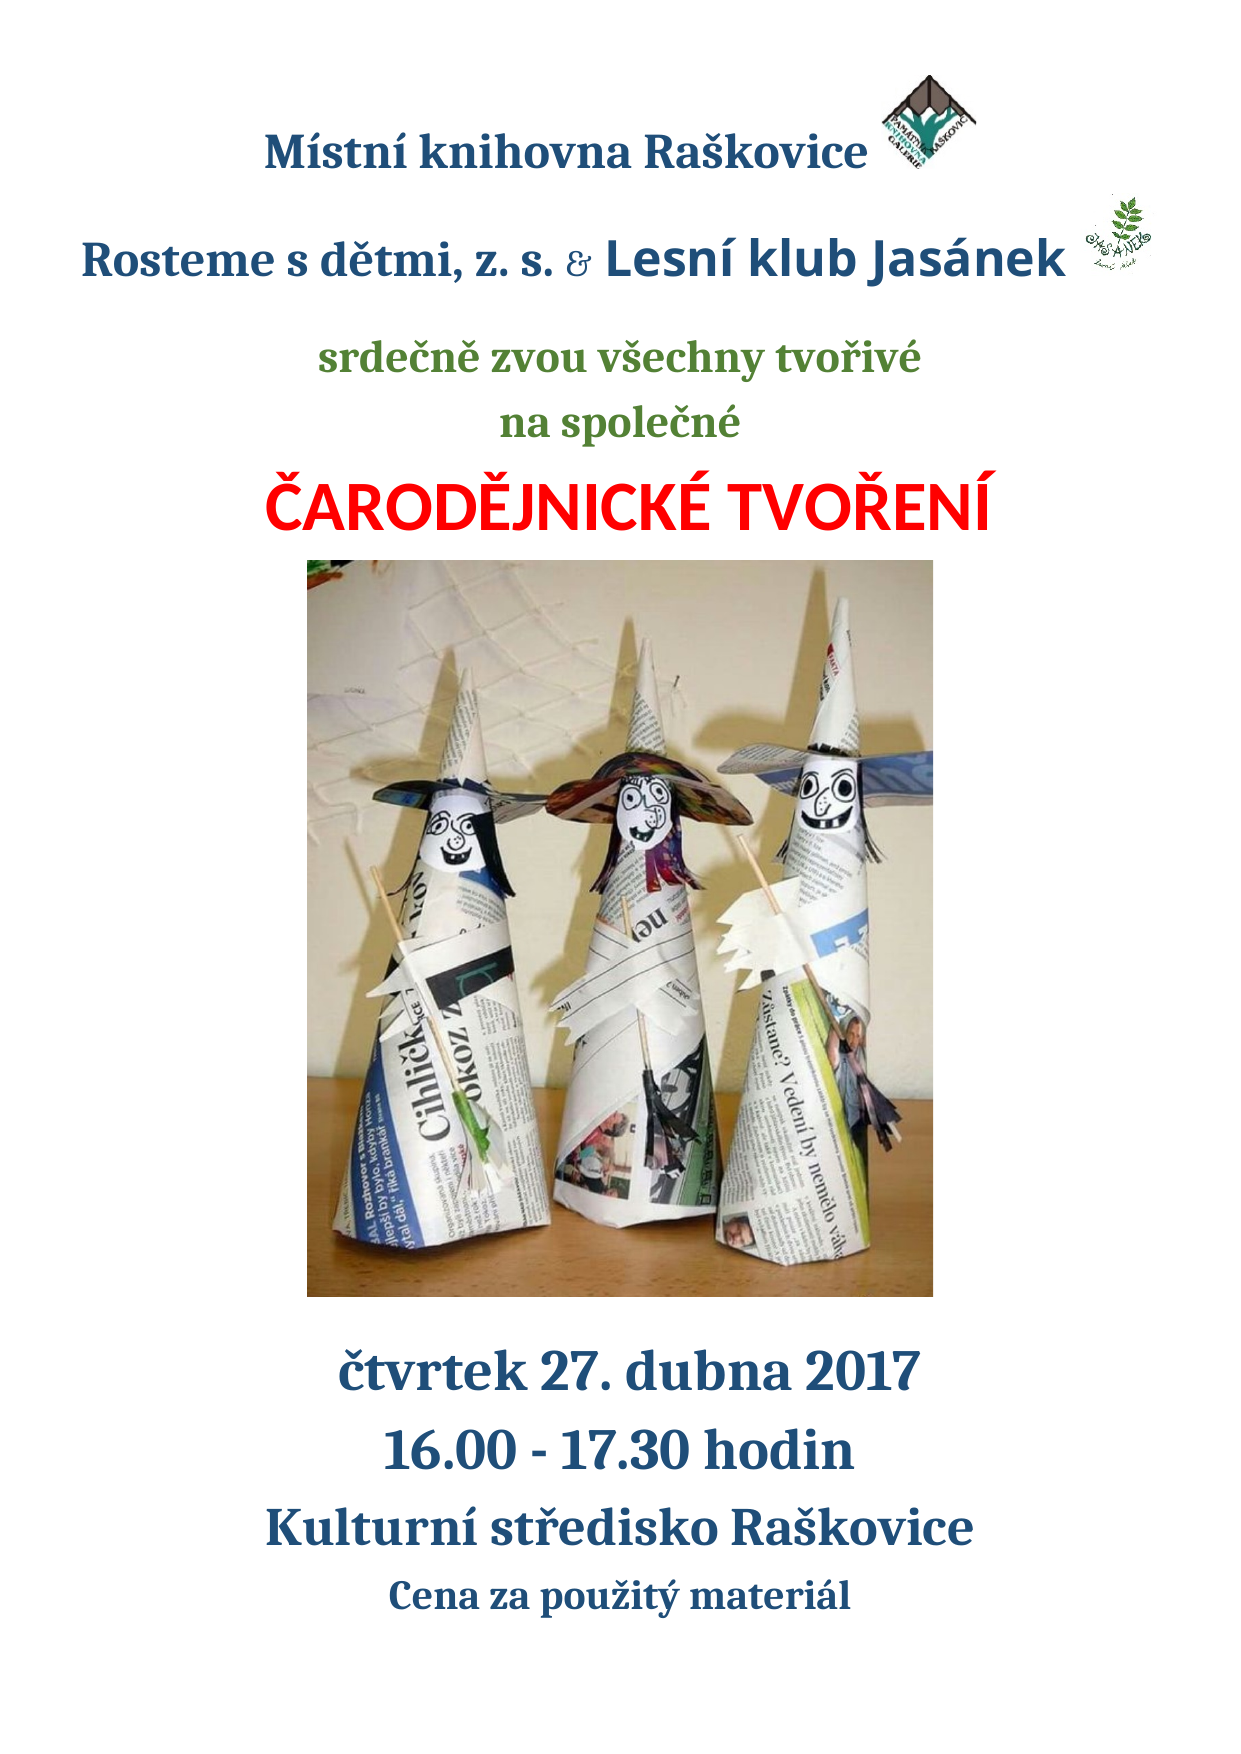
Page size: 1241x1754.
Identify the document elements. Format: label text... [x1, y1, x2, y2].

text Kulturní středisko Raškovice [75, 1497, 1165, 1559]
text čtvrtek 27. dubna 2017 [75, 1338, 1165, 1405]
picture [1079, 193, 1160, 276]
text na společné [75, 396, 1165, 449]
text Rosteme s dětmi, z. s. & Lesní klub Jasánek [75, 193, 1165, 319]
text Cena za použitý materiál [75, 1572, 1165, 1619]
text srdečně zvou všechny tvořivé [75, 331, 1165, 384]
picture [881, 75, 977, 169]
text ČARODĚJNICKÉ TVOŘENÍ [75, 462, 1165, 548]
picture [307, 560, 934, 1297]
text Místní knihovna Raškovice [75, 75, 1165, 181]
text 16.00 - 17.30 hodin [75, 1417, 1165, 1484]
